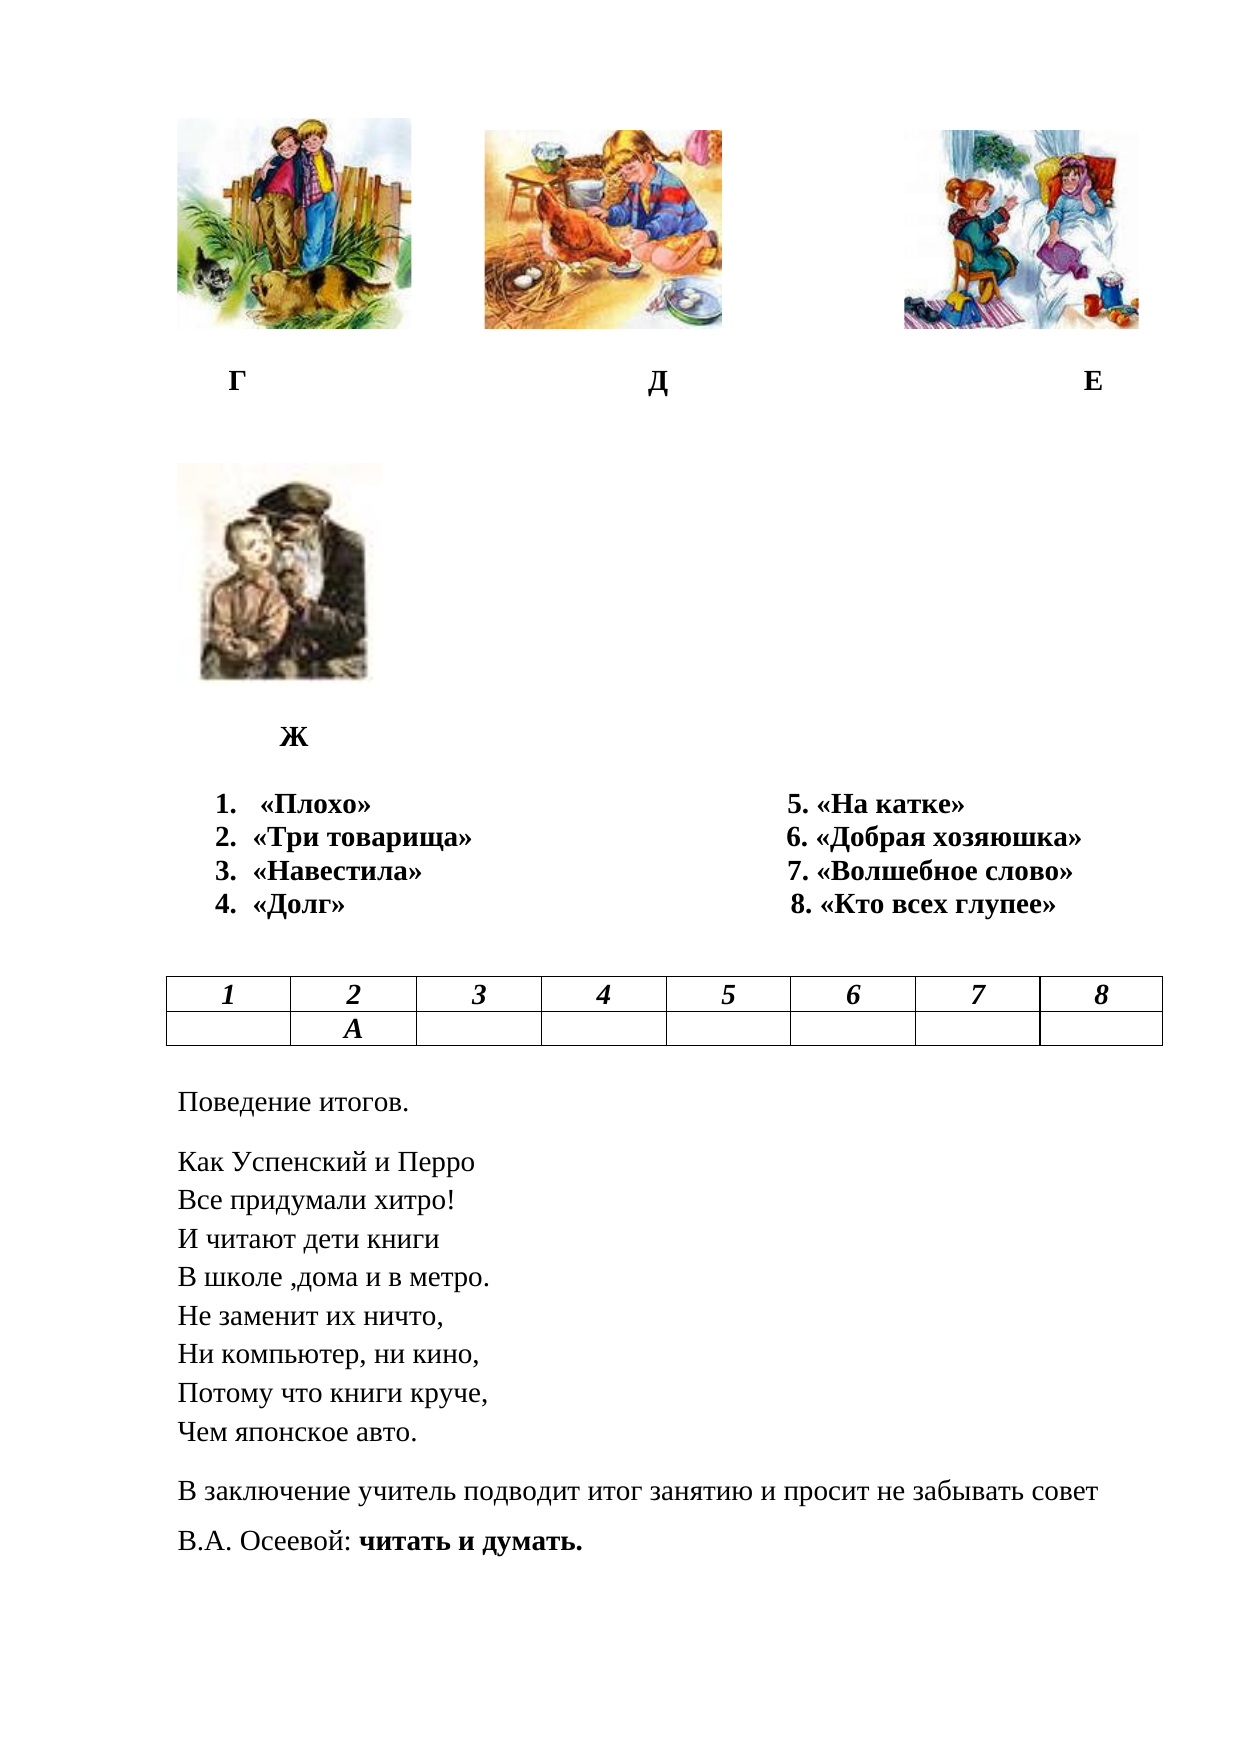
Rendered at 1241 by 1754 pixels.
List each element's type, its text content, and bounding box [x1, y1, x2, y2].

picture [484, 130, 722, 329]
list «Навестила» 7. «Волшебное слово» [215, 853, 1152, 886]
table_cell [417, 1012, 541, 1045]
table_cell [542, 1012, 666, 1045]
table_header 2 [291, 977, 416, 1011]
text В заключение учитель подводит итог занятию и просит не забывать совет В.А. Осеевой: читать и думать. [177, 1473, 1152, 1557]
list «Плохо» 5. «На катке» [215, 786, 1152, 819]
picture [177, 118, 412, 329]
table_header 8 [1041, 977, 1162, 1011]
picture [904, 130, 1139, 329]
picture [177, 463, 382, 686]
table_cell [791, 1012, 915, 1045]
text Как Успенский и Перро Все придумали хитро! И читают дети книги В школе ,дома и в метро. Не заменит их ничто, Ни компьютер, ни кино, Потому что книги круче, Чем японское авто. [177, 1144, 1152, 1447]
table_cell [1041, 1012, 1162, 1045]
table_cell А [291, 1012, 416, 1045]
table_header 4 [542, 977, 666, 1011]
table_header 1 [167, 977, 290, 1011]
table_header 5 [667, 977, 790, 1011]
list «Долг» 8. «Кто всех глупее» [215, 886, 1152, 920]
table_header 6 [791, 977, 915, 1011]
text Ж [177, 719, 1152, 752]
table_cell [167, 1012, 290, 1045]
text Г Д Е [177, 363, 1152, 396]
list «Три товарища» 6. «Добрая хозяюшка» [215, 819, 1152, 853]
table_cell [667, 1012, 790, 1045]
table_header 3 [417, 977, 541, 1011]
table_header 7 [916, 977, 1039, 1011]
table_cell [916, 1012, 1039, 1045]
text Поведение итогов. [177, 1084, 1152, 1118]
